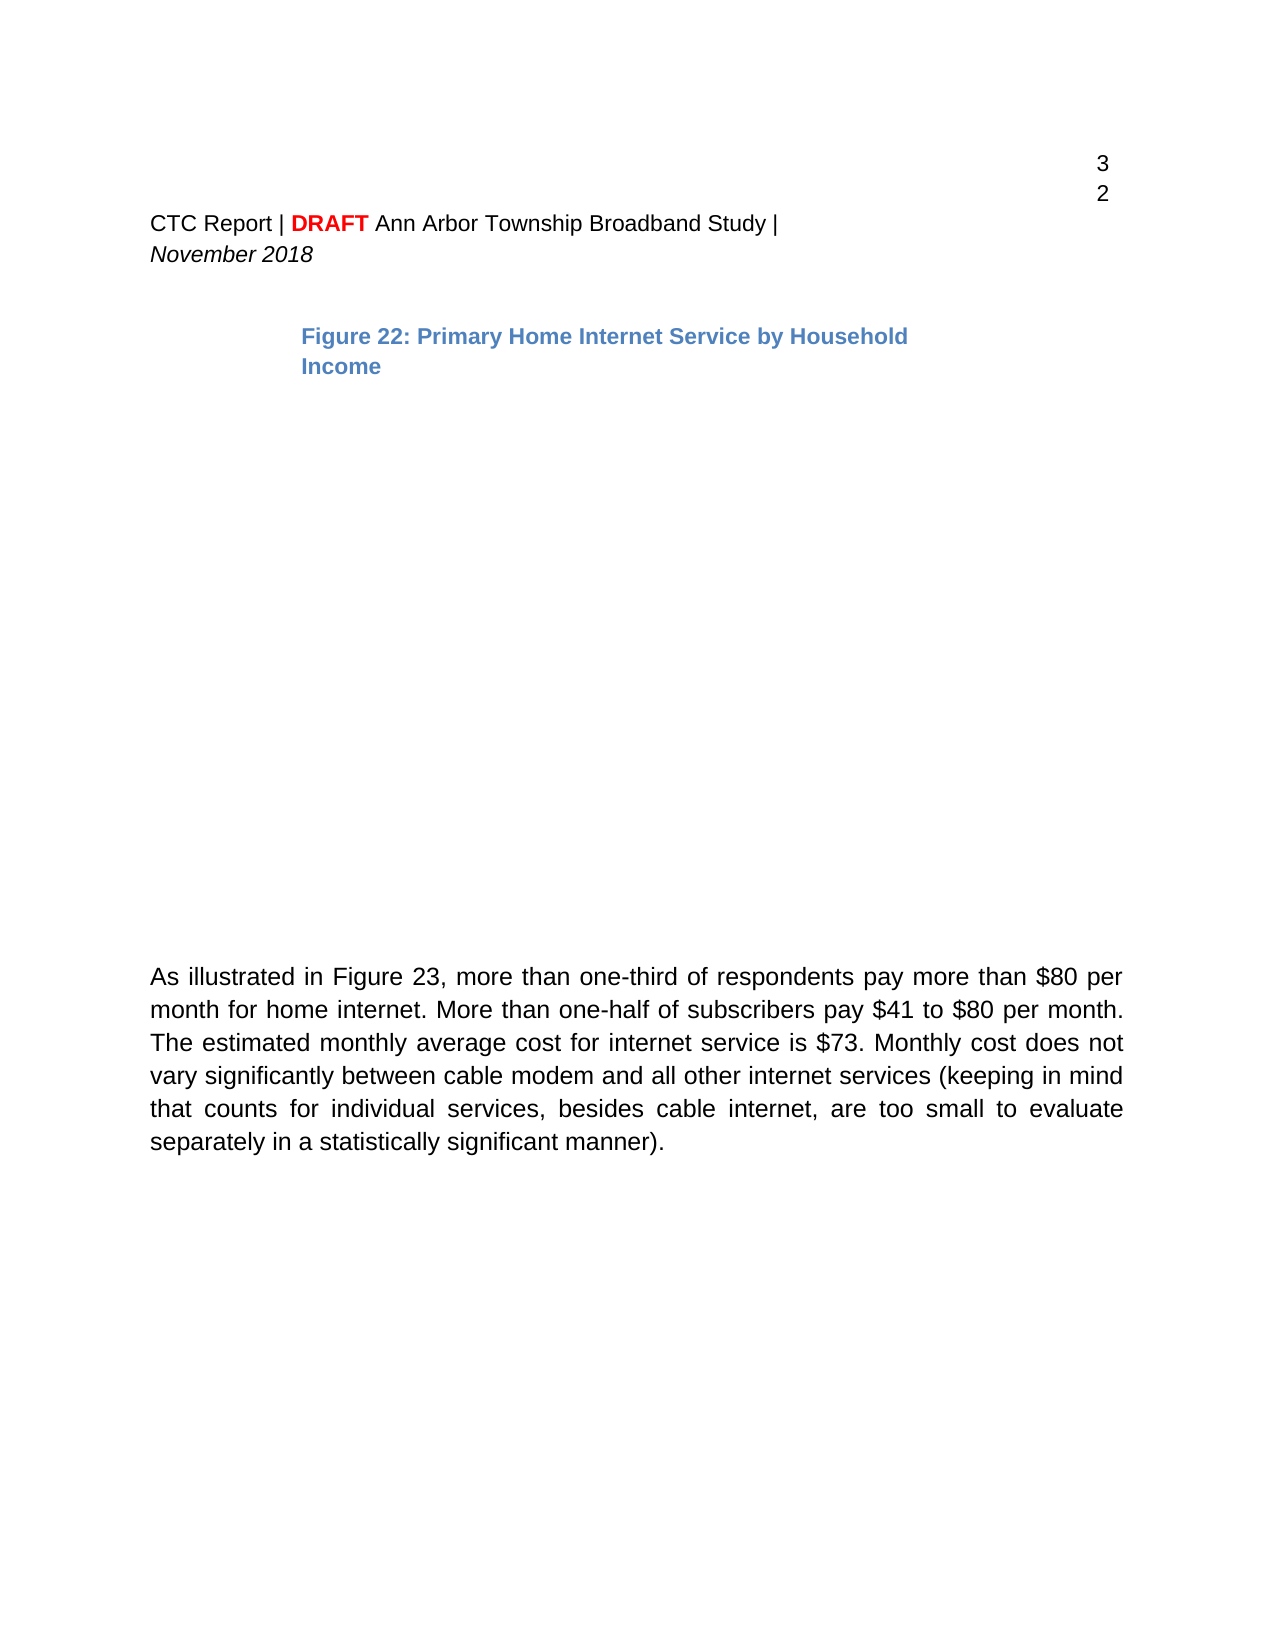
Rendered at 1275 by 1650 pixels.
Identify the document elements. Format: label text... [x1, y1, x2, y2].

text Figure 22: Primary Home Internet Service by Household Income [301, 323, 973, 379]
text As illustrated in Figure 23, more than one-third of respondents pay more than $80 per month for home internet. More than one-half of subscribers pay $41 to $80 per month. The estimated monthly average cost for internet service is $73. Monthly cost does not vary significantly between cable modem and all other internet services (keeping in mind that counts for individual services, besides cable internet, are too small to evaluate separately in a statistically significant manner). [150, 962, 1125, 1156]
text 32 [1096, 150, 1119, 207]
text CTC Report | DRAFT Ann Arbor Township Broadband Study | November 2018 [150, 210, 869, 267]
